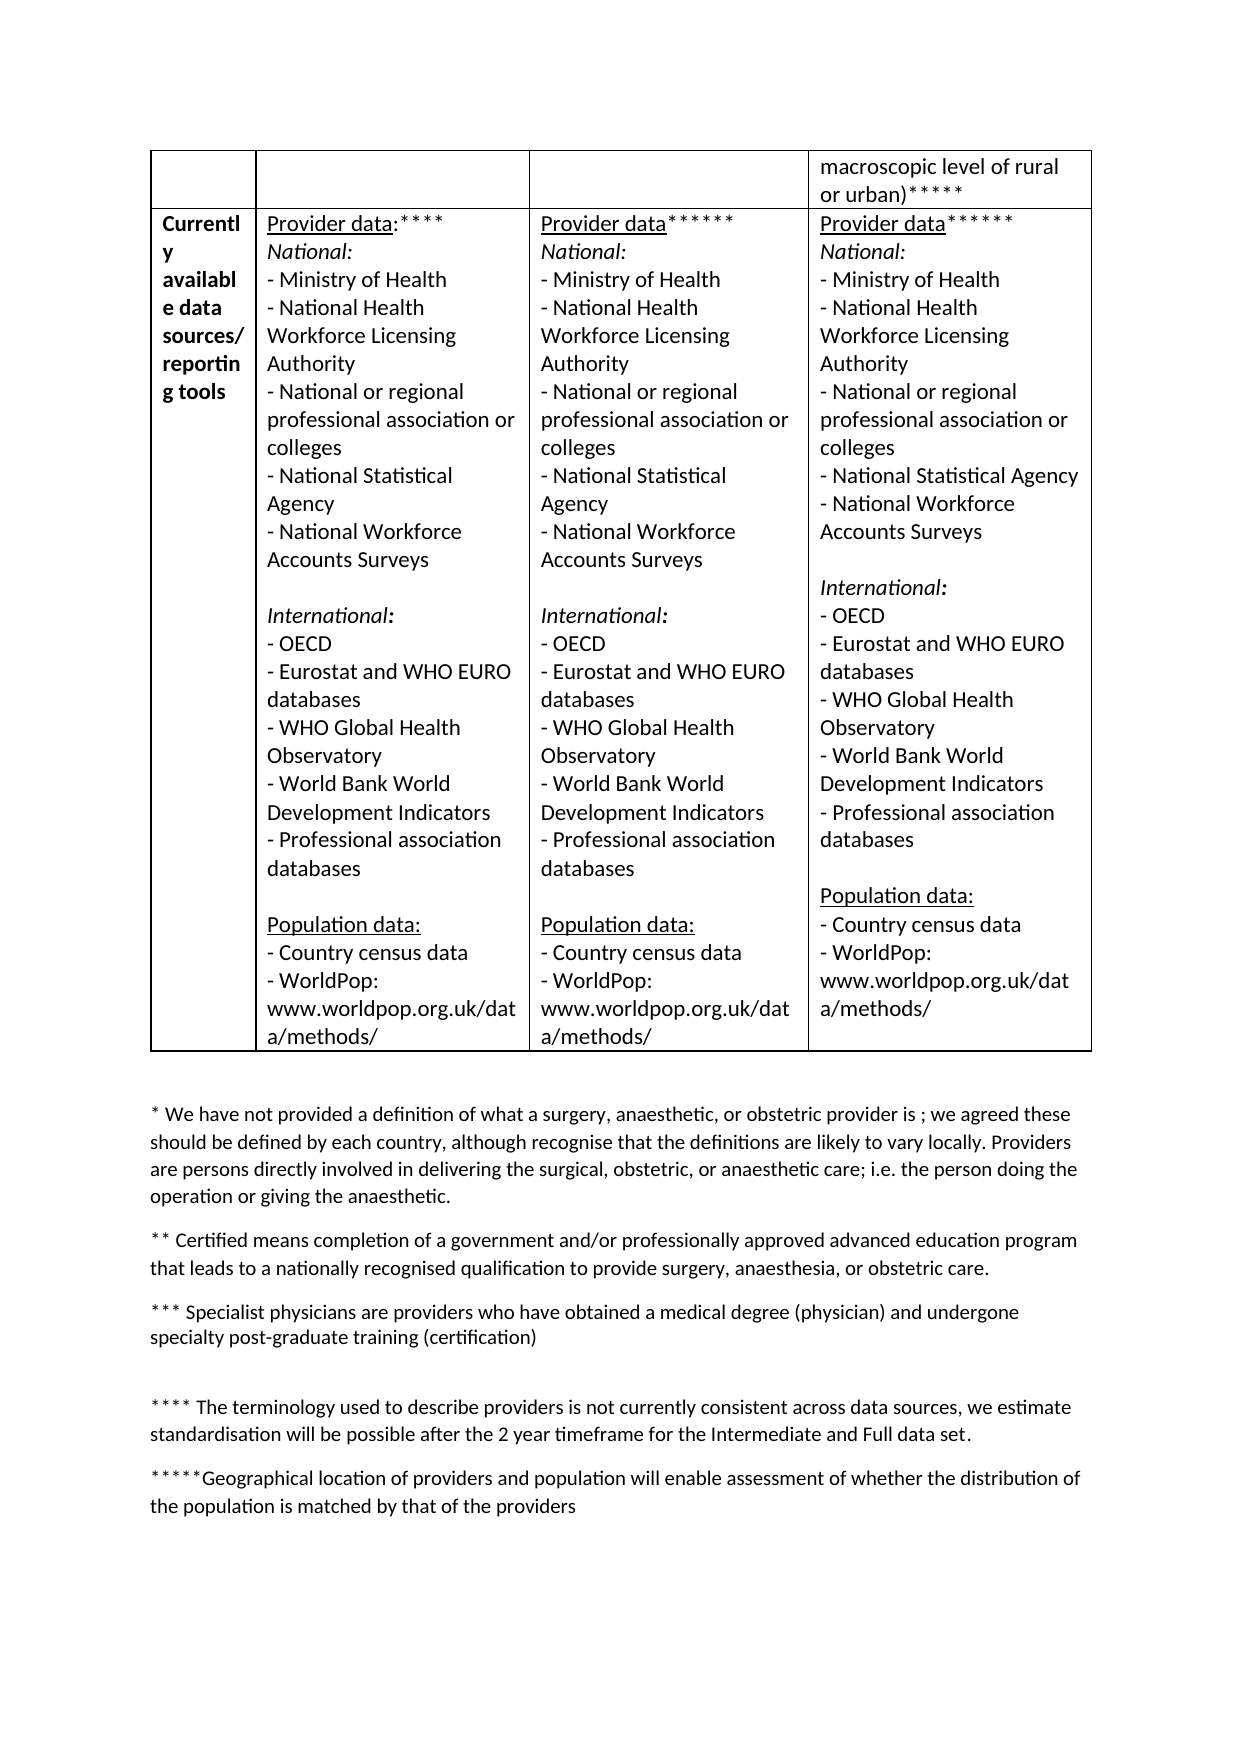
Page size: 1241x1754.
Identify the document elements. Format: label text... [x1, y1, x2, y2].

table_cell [152, 151, 255, 208]
text * We have not provided a definition of what a surgery, anaesthetic, or obstetric provider is ; we agreed these should be defined by each country, although recognise that the definitions are likely to vary locally. Providers are persons directly involved in delivering the surgical, obstetric, or anaesthetic care; i.e. the person doing the operation or giving the anaesthetic. [150, 1101, 1090, 1209]
table_cell Provider data:**** National: - Ministry of Health - National Health Workforce Licensing Authority - National or regional professional association or colleges - National Statistical Agency - National Workforce Accounts Surveys International: - OECD - Eurostat and WHO EURO databases - WHO Global Health Observatory - World Bank World Development Indicators - Professional association databases Population data: - Country census data - WorldPop: www.worldpop.org.uk/data/methods/ [257, 209, 529, 1050]
text *****Geographical location of providers and population will enable assessment of whether the distribution of the population is matched by that of the providers [150, 1466, 1090, 1518]
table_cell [530, 151, 808, 208]
table_cell Provider data****** National: - Ministry of Health - National Health Workforce Licensing Authority - National or regional professional association or colleges - National Statistical Agency - National Workforce Accounts Surveys International: - OECD - Eurostat and WHO EURO databases - WHO Global Health Observatory - World Bank World Development Indicators - Professional association databases Population data: - Country census data - WorldPop: www.worldpop.org.uk/data/methods/ [530, 209, 808, 1050]
text ** Certified means completion of a government and/or professionally approved advanced education program that leads to a nationally recognised qualification to provide surgery, anaesthesia, or obstetric care. [150, 1228, 1090, 1281]
text **** The terminology used to describe providers is not currently consistent across data sources, we estimate standardisation will be possible after the 2 year timeframe for the Intermediate and Full data set. [150, 1394, 1090, 1447]
table_cell Provider data****** National: - Ministry of Health - National Health Workforce Licensing Authority - National or regional professional association or colleges - National Statistical Agency - National Workforce Accounts Surveys International: - OECD - Eurostat and WHO EURO databases - WHO Global Health Observatory - World Bank World Development Indicators - Professional association databases Population data: - Country census data - WorldPop: www.worldpop.org.uk/data/methods/ [809, 209, 1091, 1050]
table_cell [809, 151, 1091, 208]
text *** Specialist physicians are providers who have obtained a medical degree (physician) and undergone specialty post-graduate training (certification) [150, 1299, 1090, 1350]
table_cell Currently available data sources/reporting tools [152, 209, 255, 1050]
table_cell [257, 151, 529, 208]
